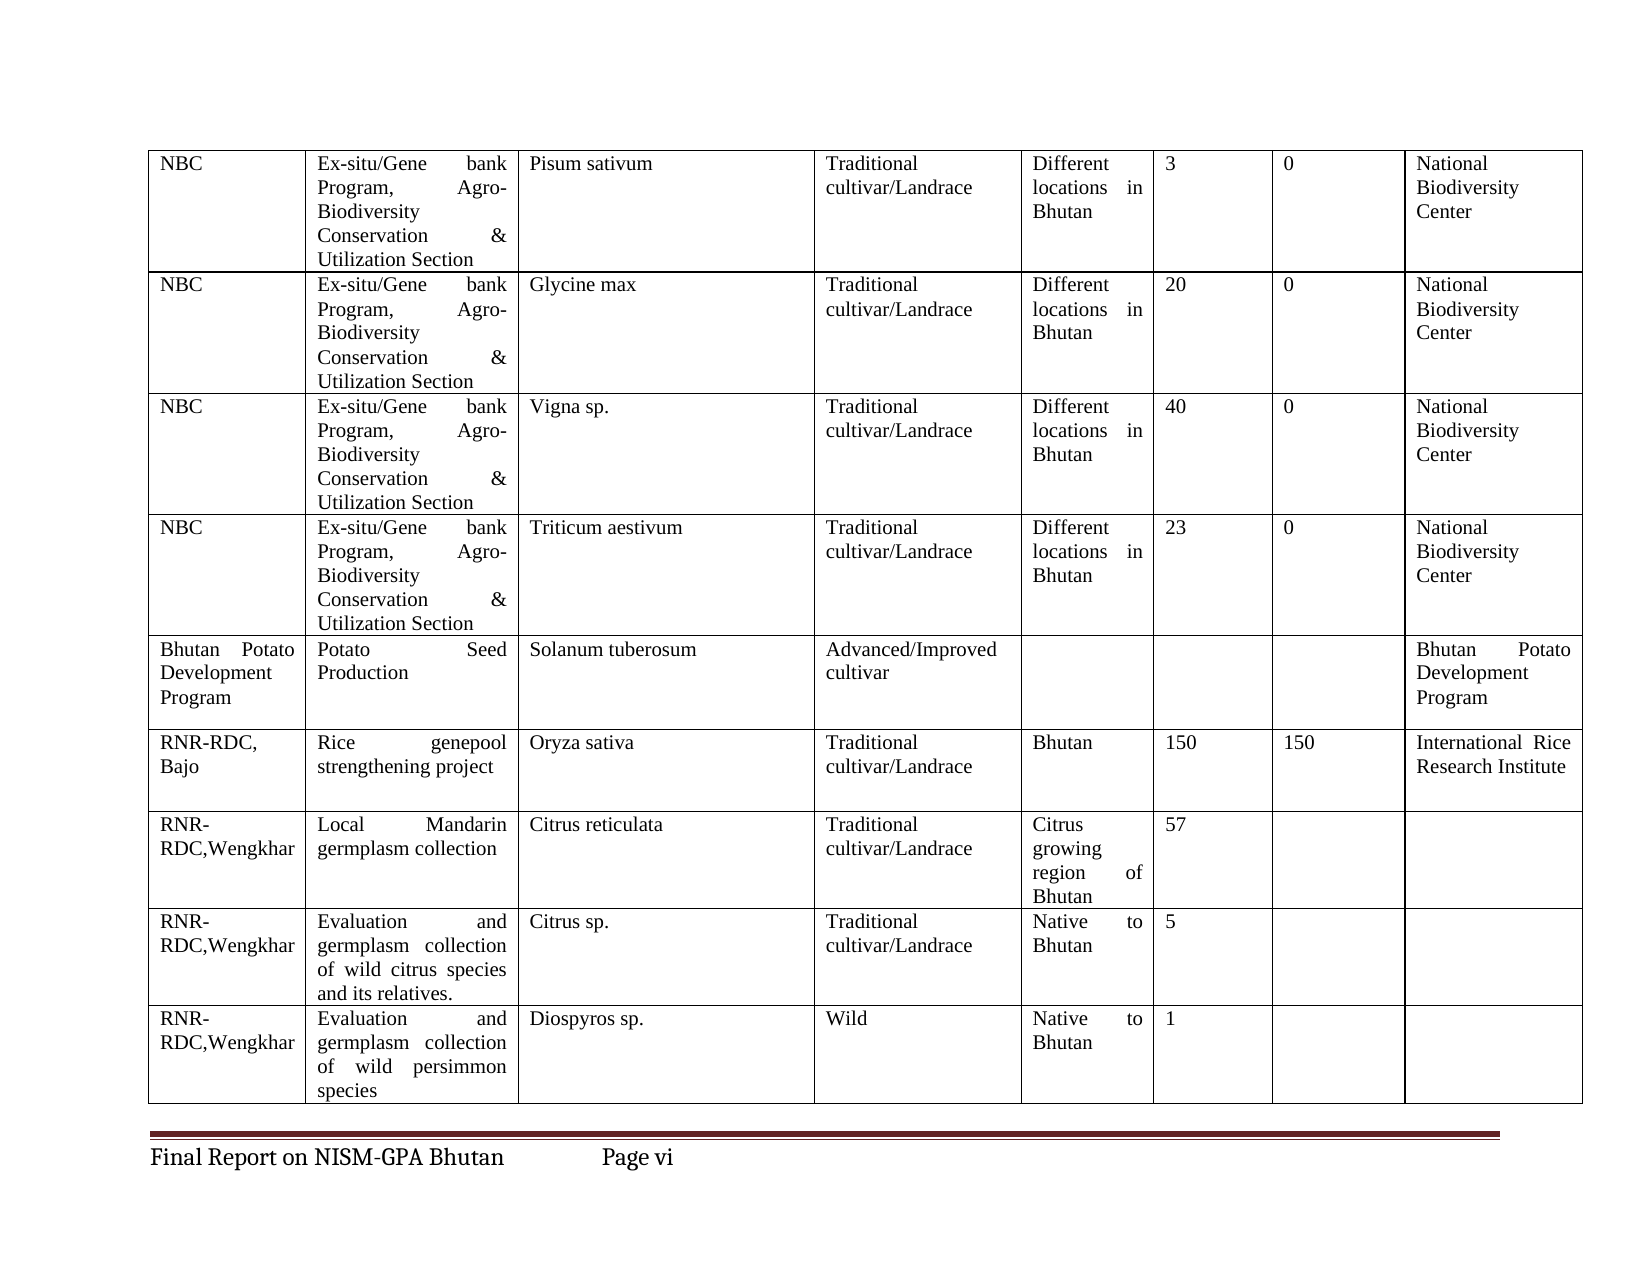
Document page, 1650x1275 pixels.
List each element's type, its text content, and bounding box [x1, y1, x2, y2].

table_cell Wild [815, 1006, 1021, 1102]
table_cell Traditional cultivar/Landrace [815, 730, 1021, 811]
table_cell Citrus reticulata [519, 812, 814, 908]
table_cell International Rice Research Institute [1406, 730, 1582, 811]
table_cell Traditional cultivar/Landrace [815, 515, 1021, 635]
table_cell 150 [1273, 730, 1404, 811]
table_cell 40 [1154, 394, 1272, 514]
table_cell Native to Bhutan [1022, 909, 1153, 1005]
table_cell Traditional cultivar/Landrace [815, 909, 1021, 1005]
table_cell Traditional cultivar/Landrace [815, 394, 1021, 514]
table_cell 0 [1273, 273, 1404, 393]
table_cell Rice genepool strengthening project [306, 730, 518, 811]
table_cell Local Mandarin germplasm collection [306, 812, 518, 908]
table_cell Bhutan Potato Development Program [149, 636, 305, 729]
table_cell 0 [1273, 515, 1404, 635]
table_cell Triticum aestivum [519, 515, 814, 635]
table_cell 0 [1273, 394, 1404, 514]
table_cell [1273, 1006, 1404, 1102]
table_cell 3 [1154, 151, 1272, 271]
table_cell NBC [149, 151, 305, 271]
table_cell Pisum sativum [519, 151, 814, 271]
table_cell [1406, 151, 1582, 271]
table_cell Glycine max [519, 273, 814, 393]
table_cell National Biodiversity Center [1406, 515, 1582, 635]
table_cell 23 [1154, 515, 1272, 635]
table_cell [306, 151, 518, 271]
table_cell NBC [149, 273, 305, 393]
table_cell [1406, 812, 1582, 908]
table_cell Bhutan Potato Development Program [1406, 636, 1582, 729]
table_cell RNR-RDC, Bajo [149, 730, 305, 811]
table_cell Ex-situ/Gene bank Program, Agro-Biodiversity Conservation & Utilization Section [306, 273, 518, 393]
table_cell Potato Seed Production [306, 636, 518, 729]
table_cell [1406, 909, 1582, 1005]
table_cell Diospyros sp. [519, 1006, 814, 1102]
table_cell National Biodiversity Center [1406, 394, 1582, 514]
table_cell Ex-situ/Gene bank Program, Agro-Biodiversity Conservation & Utilization Section [306, 394, 518, 514]
table_cell RNR-RDC,Wengkhar [149, 812, 305, 908]
table_cell Different locations in Bhutan [1022, 273, 1153, 393]
table_cell NBC [149, 394, 305, 514]
table_cell 20 [1154, 273, 1272, 393]
table_cell Native to Bhutan [1022, 1006, 1153, 1102]
table_cell Traditional cultivar/Landrace [815, 812, 1021, 908]
table_cell 1 [1154, 1006, 1272, 1102]
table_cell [1022, 151, 1153, 271]
table_cell Vigna sp. [519, 394, 814, 514]
table_cell 57 [1154, 812, 1272, 908]
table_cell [815, 151, 1021, 271]
table_cell Citrus sp. [519, 909, 814, 1005]
table_cell 150 [1154, 730, 1272, 811]
table_cell Ex-situ/Gene bank Program, Agro-Biodiversity Conservation & Utilization Section [306, 515, 518, 635]
table_cell Different locations in Bhutan [1022, 394, 1153, 514]
table_cell [1406, 1006, 1582, 1102]
table_cell RNR-RDC,Wengkhar [149, 1006, 305, 1102]
table_cell 0 [1273, 151, 1404, 271]
table_cell NBC [149, 515, 305, 635]
table_cell National Biodiversity Center [1406, 273, 1582, 393]
table_cell Different locations in Bhutan [1022, 515, 1153, 635]
table_cell Bhutan [1022, 730, 1153, 811]
table_cell Advanced/Improved cultivar [815, 636, 1021, 729]
table_cell Oryza sativa [519, 730, 814, 811]
table_cell [1154, 636, 1272, 729]
table_cell 5 [1154, 909, 1272, 1005]
table_cell Citrus growing region of Bhutan [1022, 812, 1153, 908]
table_cell Traditional cultivar/Landrace [815, 273, 1021, 393]
table_cell Evaluation and germplasm collection of wild persimmon species [306, 1006, 518, 1102]
table_cell Solanum tuberosum [519, 636, 814, 729]
table_cell [1273, 812, 1404, 908]
table_cell Evaluation and germplasm collection of wild citrus species and its relatives. [306, 909, 518, 1005]
table_cell [1022, 636, 1153, 729]
table_cell RNR-RDC,Wengkhar [149, 909, 305, 1005]
table_cell [1273, 636, 1404, 729]
table_cell [1273, 909, 1404, 1005]
